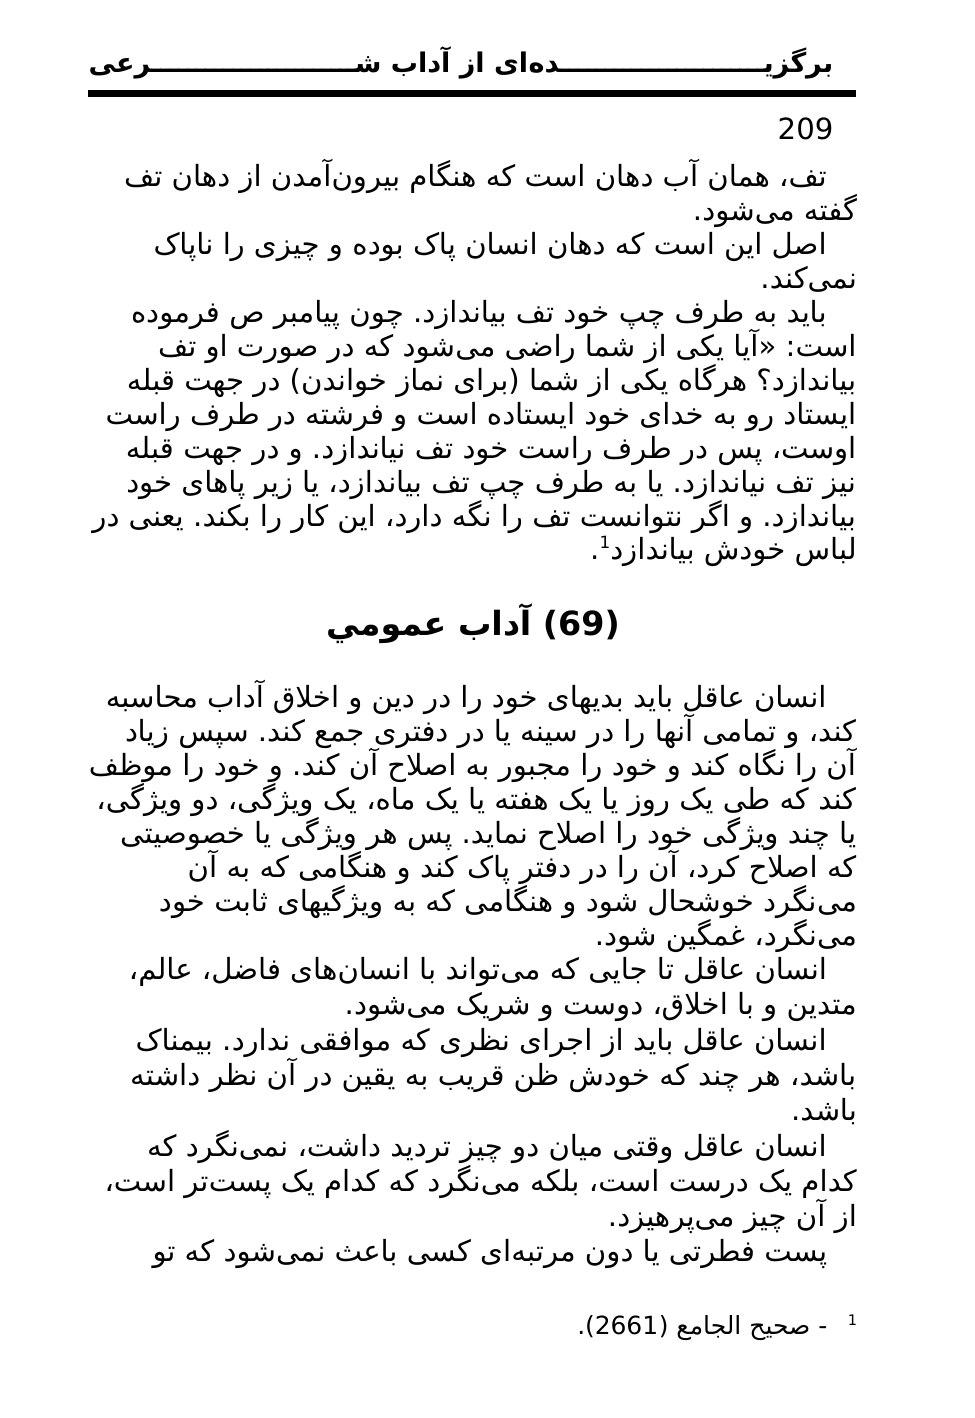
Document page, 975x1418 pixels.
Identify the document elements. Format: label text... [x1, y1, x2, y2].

text اصل این است كه دهان انسان پاک بوده و چیزی را ناپاک نمی‌كند. [89, 227, 857, 295]
text انسان عاقل وقتی میان دو چیز تردید داشت، نمی‌نگرد كه كدام یک درست است، بلكه می‌نگرد كه كدام یک پست‌تر است، از آن چیز می‌پرهیزد. [89, 1129, 857, 1233]
text تف، همان آب دهان است كه هنگام بیرون‌آمدن از دهان تف گفته می‌شود. [89, 159, 857, 227]
text (69) آداب عمومي [89, 604, 857, 643]
text انسان عاقل باید بدیهای خود را در دین و اخلاق آداب محاسبه كند، و تمامی آنها را در سینه یا در دفتری جمع كند. سپس زیاد آن را نگاه كند و خود را مجبور به اصلاح آن كند. و خود را موظف كند كه طی یک روز یا یک هفته یا یک ماه، یک ویژگی، دو ویژگی، یا چند ویژگی خود را اصلاح نماید. پس هر ویژگی یا خصوصیتی كه اصلاح كرد، آن را در دفتر پاک كند و هنگامی كه به آن می‌نگرد خوشحال شود و هنگامی كه به ویژگیهای ثابت خود می‌نگرد، غمگین شود. [89, 681, 857, 952]
text باید به طرف چپ خود تف بیاندازد. چون پیامبر ص فرموده است: «آیا یكى از شما راضى می‌شود كه در صورت او تف بیاندازد؟ هرگاه یكى از شما (براى نماز خواندن) در جهت قبله ایستاد رو به خدای خود ایستاده است و فرشته در طرف راست اوست، پس در طرف راست خود تف نیاندازد. و در جهت قبله نیز تف نیاندازد. یا به طرف چپ تف بیاندازد، یا زیر پاهای خود بیاندازد. و اگر نتوانست تف را نگه دارد، این كار را بكند. یعنی در لباس خودش بیاندازد. [89, 295, 857, 567]
text انسان عاقل تا جایی كه می‌تواند با انسان‌های فاضل، عالم، متدین و با اخلاق، دوست و شریک می‌شود. [89, 952, 857, 1022]
text انسان عاقل باید از اجرای نظری كه موافقی ندارد. بیمناک باشد، هر چند كه خودش ظن قریب به یقین در آن نظر داشته باشد. [89, 1023, 857, 1127]
